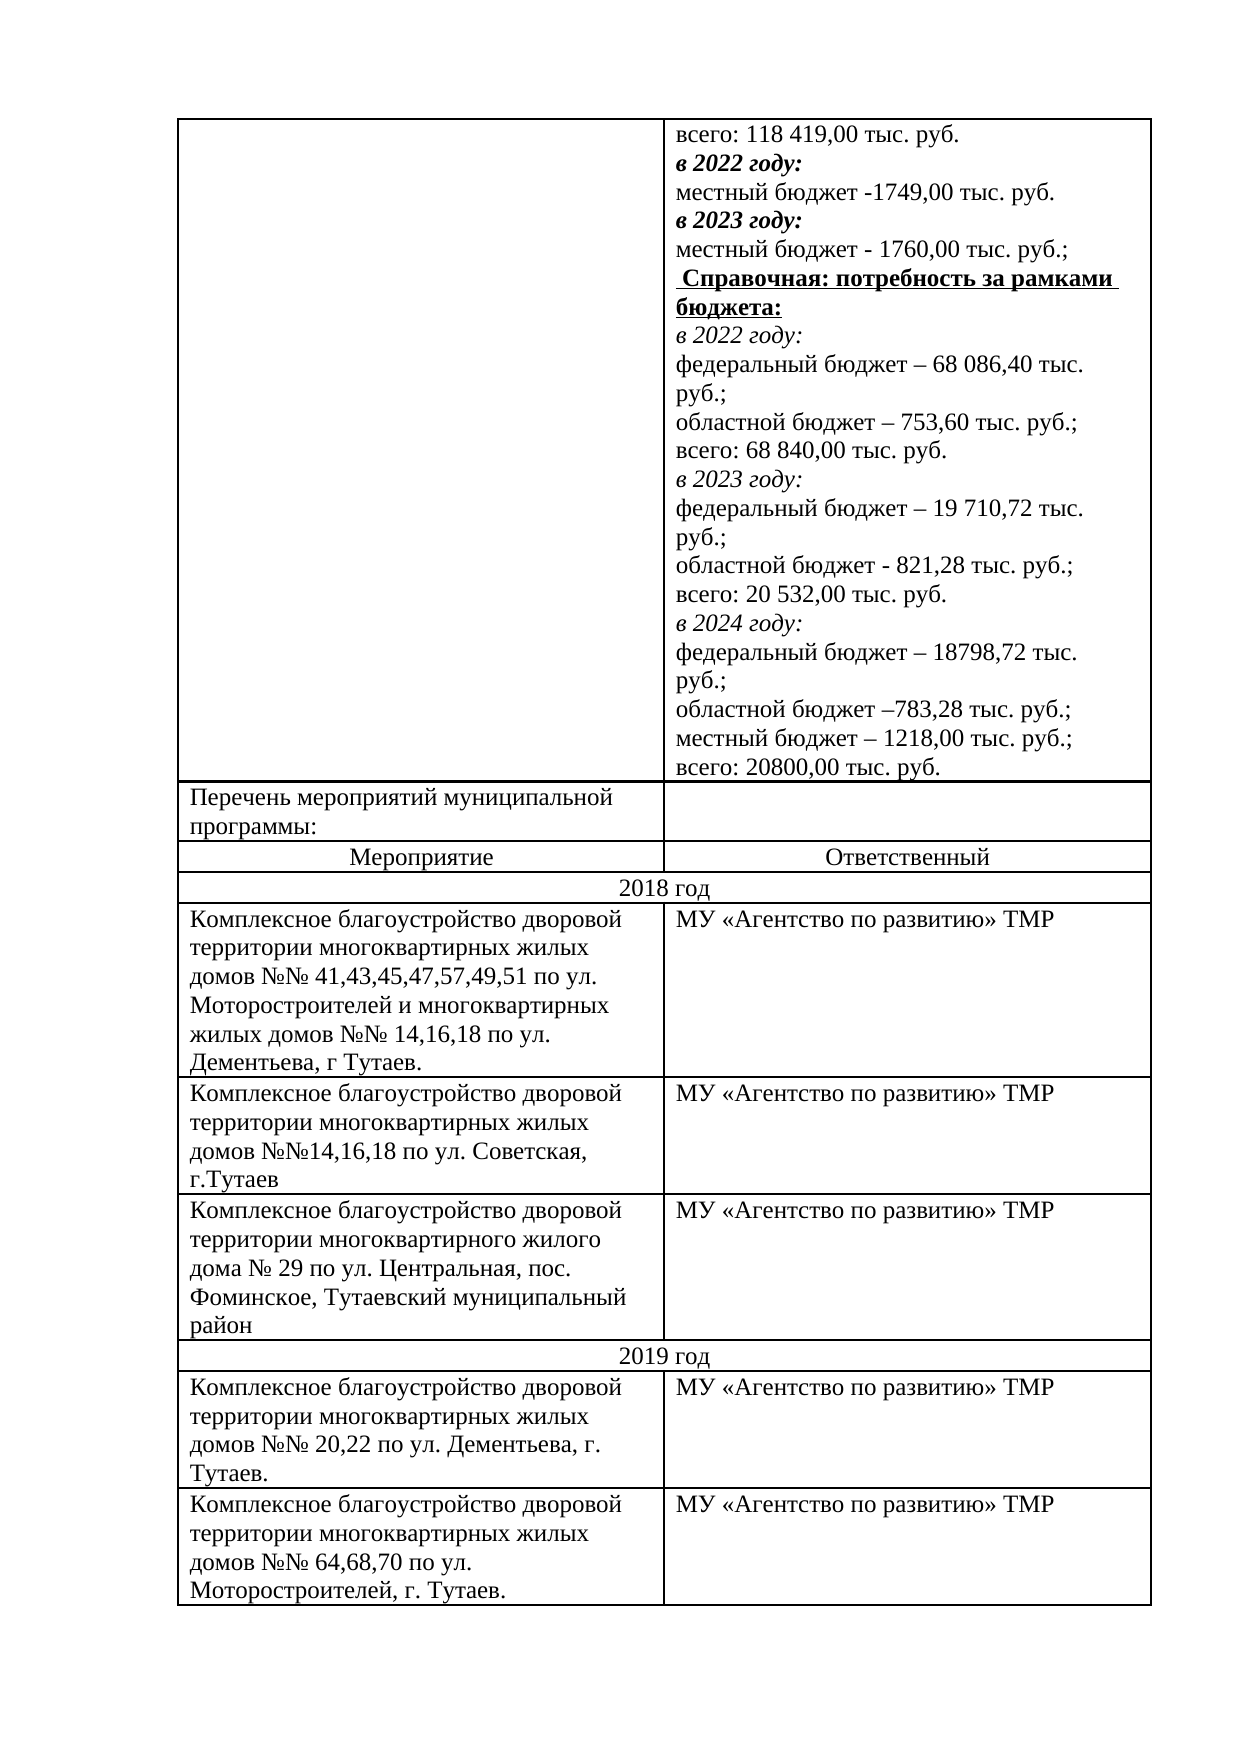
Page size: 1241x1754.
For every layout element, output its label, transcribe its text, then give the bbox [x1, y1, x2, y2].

table_cell МУ «Агентство по развитию» ТМР [665, 1195, 1150, 1339]
table_cell МУ «Агентство по развитию» ТМР [665, 1372, 1150, 1487]
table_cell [665, 1489, 1150, 1604]
table_cell Комплексное благоустройство дворовой территории многоквартирных жилых домов №№ 41,43,45,47,57,49,51 по ул. Моторостроителей и многоквартирных жилых домов №№ 14,16,18 по ул. Дементьева, г Тутаев. [179, 904, 663, 1076]
table_cell 2019 год [179, 1341, 1150, 1370]
table_cell Перечень мероприятий муниципальной программы: [179, 783, 663, 840]
table_cell Комплексное благоустройство дворовой территории многоквартирного жилого дома № 29 по ул. Центральная, пос. Фоминское, Тутаевский муниципальный район [179, 1195, 663, 1339]
table_cell МУ «Агентство по развитию» ТМР [665, 904, 1150, 1076]
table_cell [665, 120, 1150, 780]
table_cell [179, 120, 663, 780]
table_cell Комплексное благоустройство дворовой территории многоквартирных жилых домов №№ 20,22 по ул. Дементьева, г. Тутаев. [179, 1372, 663, 1487]
table_cell Комплексное благоустройство дворовой территории многоквартирных жилых домов №№ 64,68,70 по ул. Моторостроителей, г. Тутаев. [179, 1489, 663, 1604]
table_cell МУ «Агентство по развитию» ТМР [665, 1078, 1150, 1193]
table_cell Комплексное благоустройство дворовой территории многоквартирных жилых домов №№14,16,18 по ул. Советская, г.Тутаев [179, 1078, 663, 1193]
table_cell Мероприятие [179, 842, 663, 871]
table_cell [665, 783, 1150, 840]
table_cell Ответственный [665, 842, 1150, 871]
table_cell 2018 год [179, 873, 1150, 902]
